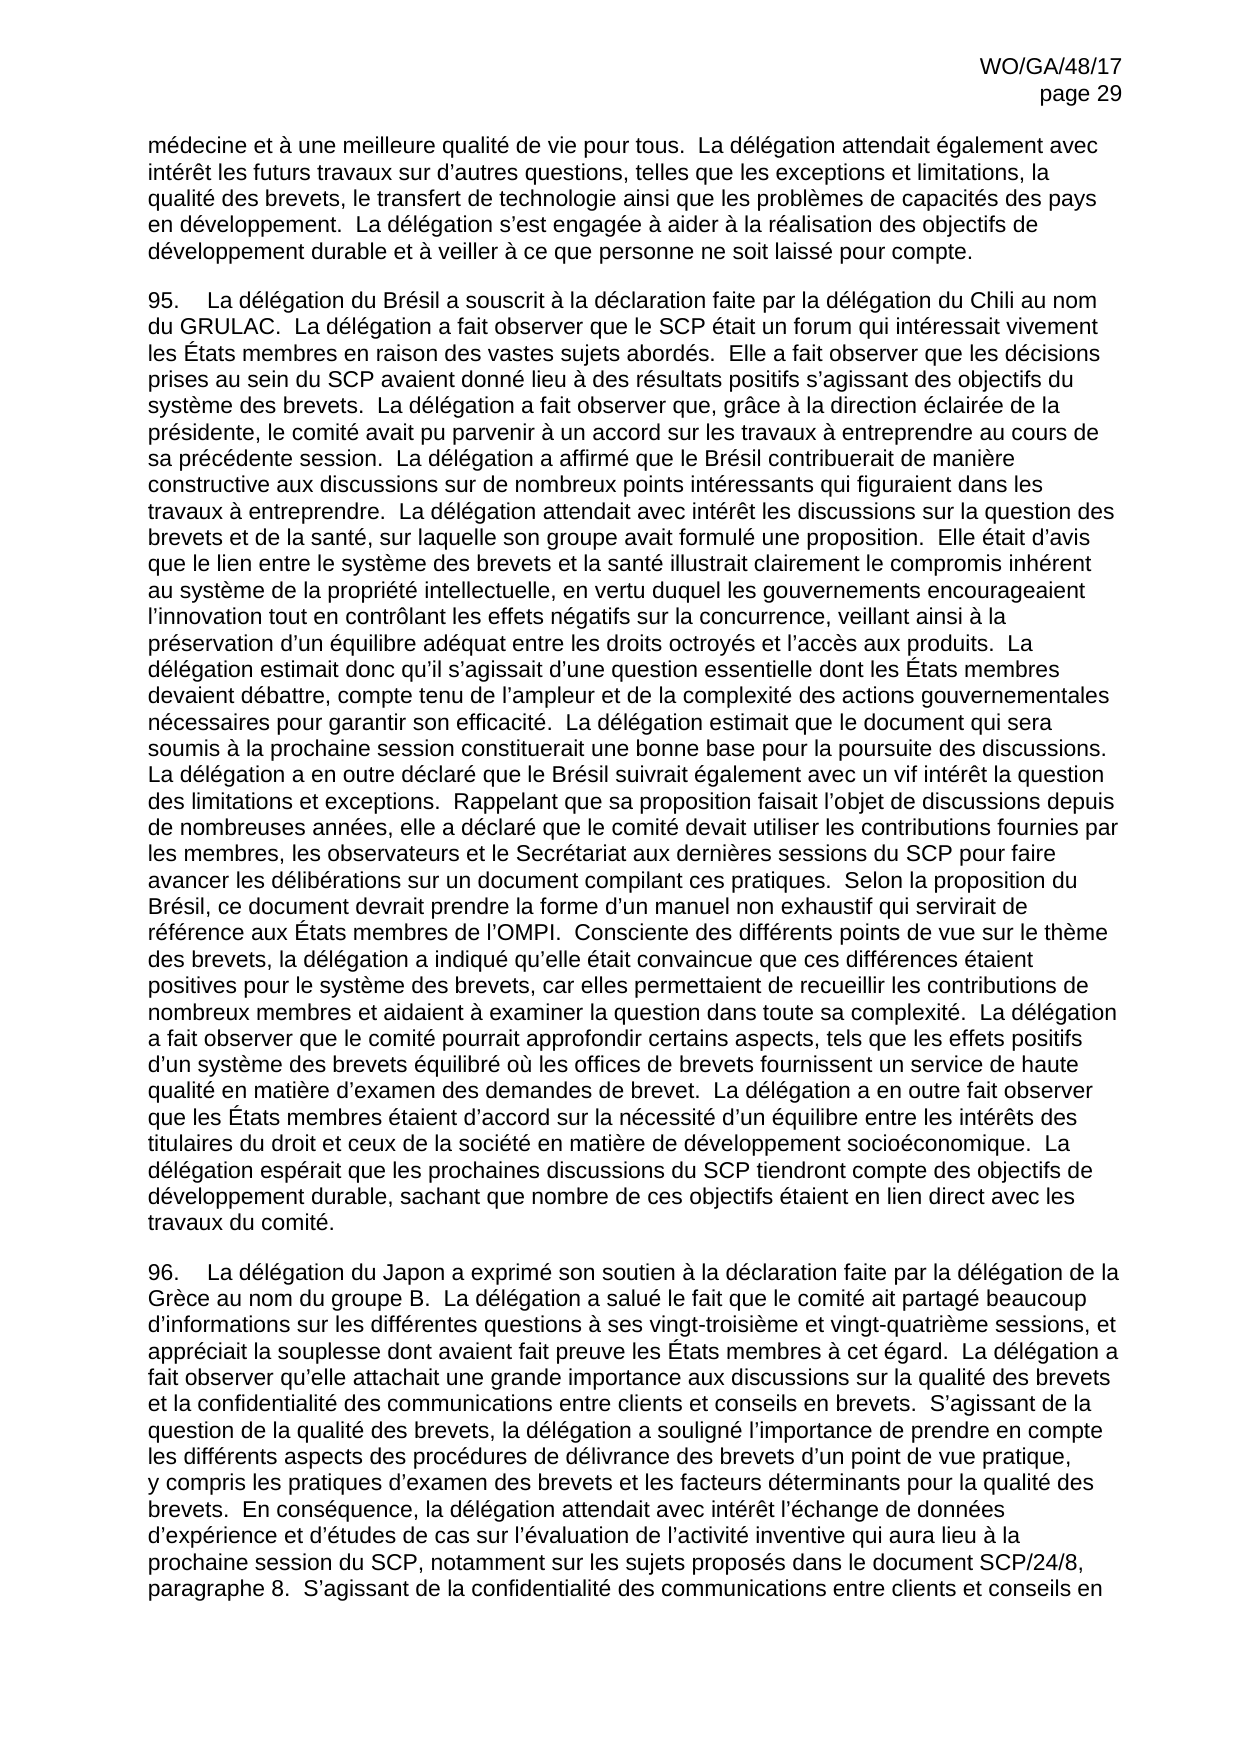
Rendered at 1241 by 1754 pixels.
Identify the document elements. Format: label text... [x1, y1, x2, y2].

text La délégation du Brésil a souscrit à la déclaration faite par la délégation du Chili au nom du GRULAC. La délégation a fait observer que le SCP était un forum qui intéressait vivement les États membres en raison des vastes sujets abordés. Elle a fait observer que les décisions prises au sein du SCP avaient donné lieu à des résultats positifs s’agissant des objectifs du système des brevets. La délégation a fait observer que, grâce à la direction éclairée de la présidente, le comité avait pu parvenir à un accord sur les travaux à entreprendre au cours de sa précédente session. La délégation a affirmé que le Brésil contribuerait de manière constructive aux discussions sur de nombreux points intéressants qui figuraient dans les travaux à entreprendre. La délégation attendait avec intérêt les discussions sur la question des brevets et de la santé, sur laquelle son groupe avait formulé une proposition. Elle était d’avis que le lien entre le système des brevets et la santé illustrait clairement le compromis inhérent au système de la propriété intellectuelle, en vertu duquel les gouvernements encourageaient l’innovation tout en contrôlant les effets négatifs sur la concurrence, veillant ainsi à la préservation d’un équilibre adéquat entre les droits octroyés et l’accès aux produits. La délégation estimait donc qu’il s’agissait d’une question essentielle dont les États membres devaient débattre, compte tenu de l’ampleur et de la complexité des actions gouvernementales nécessaires pour garantir son efficacité. La délégation estimait que le document qui sera soumis à la prochaine session constituerait une bonne base pour la poursuite des discussions. La délégation a en outre déclaré que le Brésil suivrait également avec un vif intérêt la question des limitations et exceptions. Rappelant que sa proposition faisait l’objet de discussions depuis de nombreuses années, elle a déclaré que le comité devait utiliser les contributions fournies par les membres, les observateurs et le Secrétariat aux dernières sessions du SCP pour faire avancer les délibérations sur un document compilant ces pratiques. Selon la proposition du Brésil, ce document devrait prendre la forme d’un manuel non exhaustif qui servirait de référence aux États membres de l’OMPI. Consciente des différents points de vue sur le thème des brevets, la délégation a indiqué qu’elle était convaincue que ces différences étaient positives pour le système des brevets, car elles permettaient de recueillir les contributions de nombreux membres et aidaient à examiner la question dans toute sa complexité. La délégation a fait observer que le comité pourrait approfondir certains aspects, tels que les effets positifs d’un système des brevets équilibré où les offices de brevets fournissent un service de haute qualité en matière d’examen des demandes de brevet. La délégation a en outre fait observer que les États membres étaient d’accord sur la nécessité d’un équilibre entre les intérêts des titulaires du droit et ceux de la société en matière de développement socioéconomique. La délégation espérait que les prochaines discussions du SCP tiendront compte des objectifs de développement durable, sachant que nombre de ces objectifs étaient en lien direct avec les travaux du comité. [148, 287, 1122, 1236]
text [148, 1258, 1122, 1601]
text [148, 132, 1122, 264]
